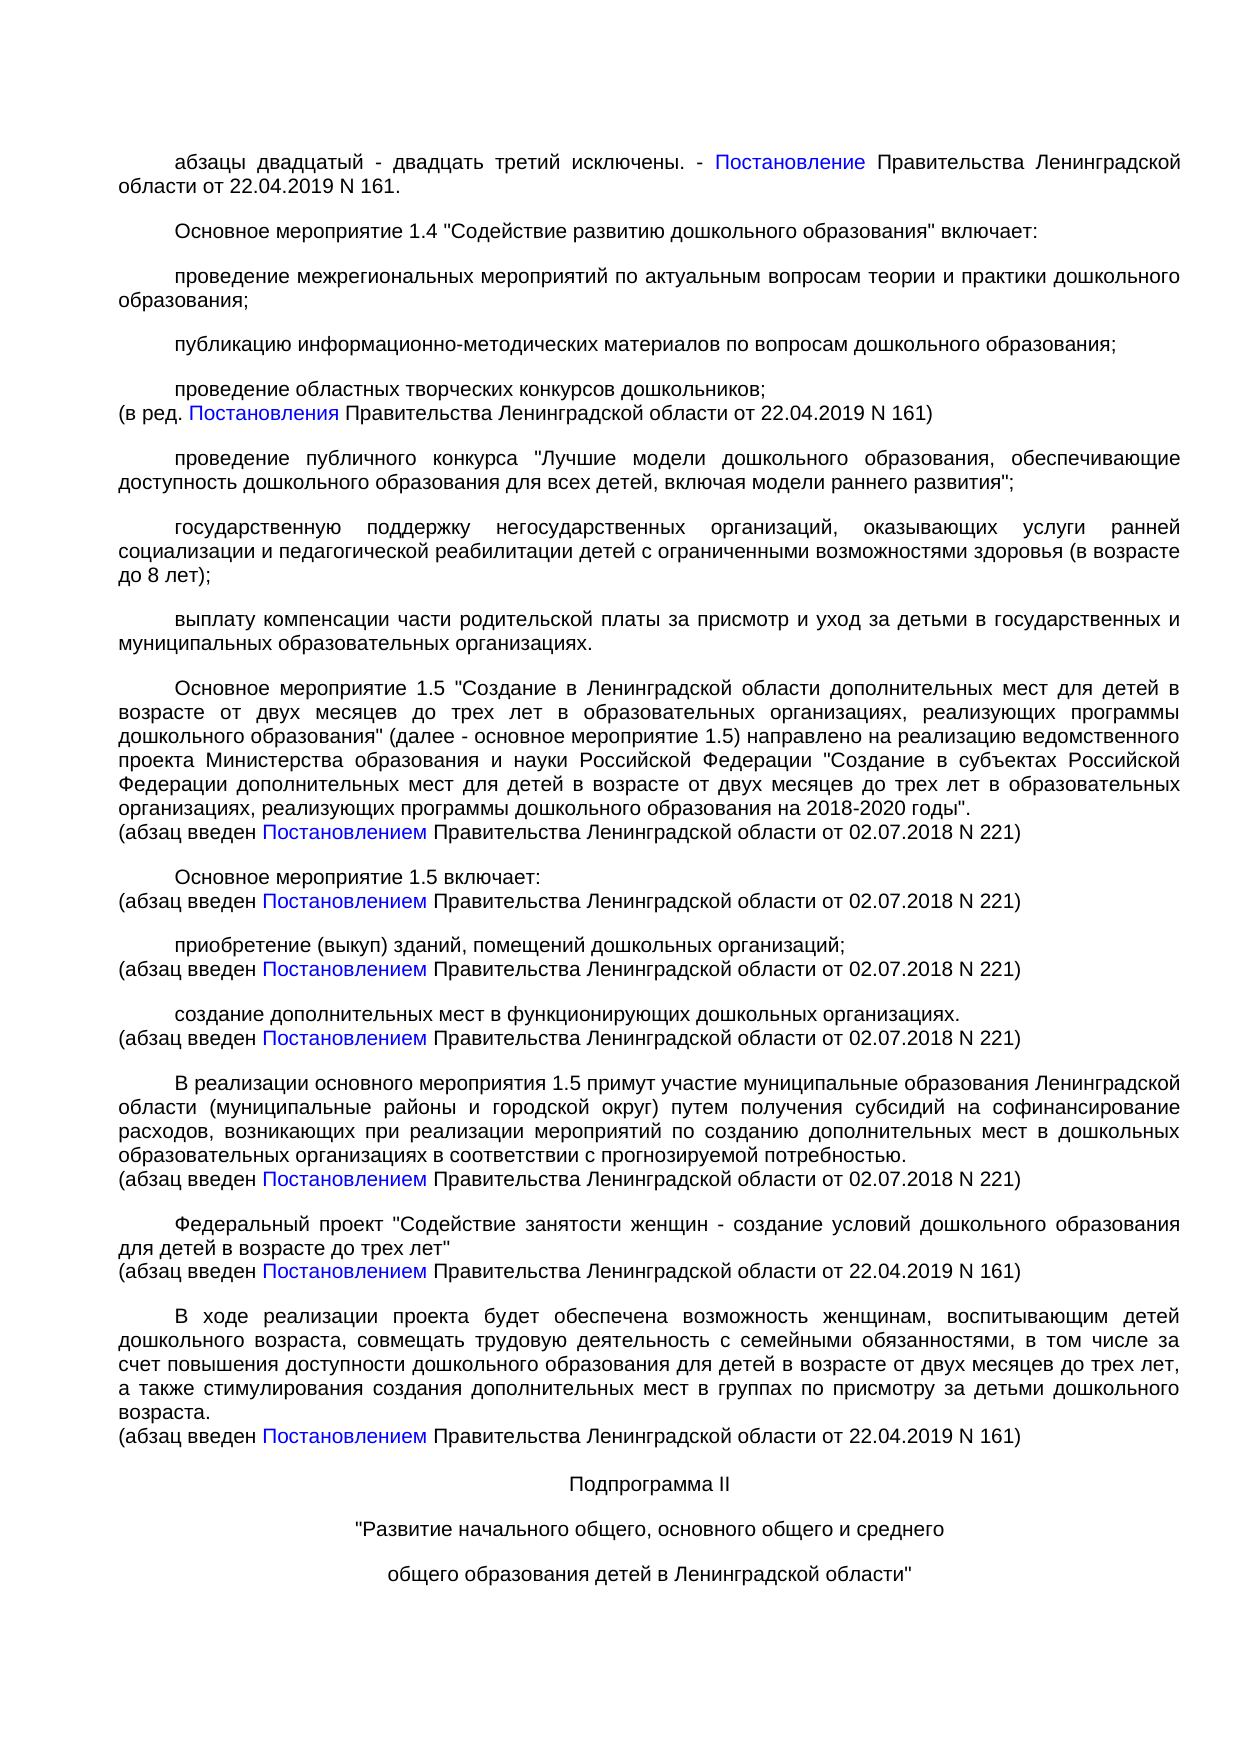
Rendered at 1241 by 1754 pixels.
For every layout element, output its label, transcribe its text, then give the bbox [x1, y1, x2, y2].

text выплату компенсации части родительской платы за присмотр и уход за детьми в государственных и муниципальных образовательных организациях. [118, 607, 1181, 655]
text (абзац введен Постановлением Правительства Ленинградской области от 22.04.2019 N 161) [118, 1424, 1181, 1448]
text В ходе реализации проекта будет обеспечена возможность женщинам, воспитывающим детей дошкольного возраста, совмещать трудовую деятельность с семейными обязанностями, в том числе за счет повышения доступности дошкольного образования для детей в возрасте от двух месяцев до трех лет, а также стимулирования создания дополнительных мест в группах по присмотру за детьми дошкольного возраста. [118, 1304, 1181, 1424]
text Федеральный проект "Содействие занятости женщин - создание условий дошкольного образования для детей в возрасте до трех лет" [118, 1211, 1181, 1259]
text (абзац введен Постановлением Правительства Ленинградской области от 02.07.2018 N 221) [118, 820, 1181, 844]
text проведение публичного конкурса "Лучшие модели дошкольного образования, обеспечивающие доступность дошкольного образования для всех детей, включая модели раннего развития"; [118, 446, 1181, 494]
text создание дополнительных мест в функционирующих дошкольных организациях. [118, 1002, 1181, 1026]
text (абзац введен Постановлением Правительства Ленинградской области от 02.07.2018 N 221) [118, 957, 1181, 981]
text приобретение (выкуп) зданий, помещений дошкольных организаций; [118, 933, 1181, 957]
text (абзац введен Постановлением Правительства Ленинградской области от 02.07.2018 N 221) [118, 888, 1181, 912]
text (в ред. Постановления Правительства Ленинградской области от 22.04.2019 N 161) [118, 401, 1181, 425]
text (абзац введен Постановлением Правительства Ленинградской области от 02.07.2018 N 221) [118, 1026, 1181, 1050]
text публикацию информационно-методических материалов по вопросам дошкольного образования; [118, 332, 1181, 356]
text Основное мероприятие 1.4 "Содействие развитию дошкольного образования" включает: [118, 219, 1181, 243]
text "Развитие начального общего, основного общего и среднего [118, 1517, 1181, 1541]
text государственную поддержку негосударственных организаций, оказывающих услуги ранней социализации и педагогической реабилитации детей с ограниченными возможностями здоровья (в возрасте до 8 лет); [118, 514, 1181, 586]
text (абзац введен Постановлением Правительства Ленинградской области от 22.04.2019 N 161) [118, 1259, 1181, 1283]
text проведение межрегиональных мероприятий по актуальным вопросам теории и практики дошкольного образования; [118, 263, 1181, 311]
text абзацы двадцатый - двадцать третий исключены. - Постановление Правительства Ленинградской области от 22.04.2019 N 161. [118, 150, 1181, 198]
text общего образования детей в Ленинградской области" [118, 1561, 1181, 1585]
text (абзац введен Постановлением Правительства Ленинградской области от 02.07.2018 N 221) [118, 1167, 1181, 1191]
text В реализации основного мероприятия 1.5 примут участие муниципальные образования Ленинградской области (муниципальные районы и городской округ) путем получения субсидий на софинансирование расходов, возникающих при реализации мероприятий по созданию дополнительных мест в дошкольных образовательных организациях в соответствии с прогнозируемой потребностью. [118, 1071, 1181, 1167]
text Основное мероприятие 1.5 "Создание в Ленинградской области дополнительных мест для детей в возрасте от двух месяцев до трех лет в образовательных организациях, реализующих программы дошкольного образования" (далее - основное мероприятие 1.5) направлено на реализацию ведомственного проекта Министерства образования и науки Российской Федерации "Создание в субъектах Российской Федерации дополнительных мест для детей в возрасте от двух месяцев до трех лет в образовательных организациях, реализующих программы дошкольного образования на 2018-2020 годы". [118, 676, 1181, 820]
text проведение областных творческих конкурсов дошкольников; [118, 377, 1181, 401]
text Основное мероприятие 1.5 включает: [118, 864, 1181, 888]
text Подпрограмма II [118, 1472, 1181, 1496]
